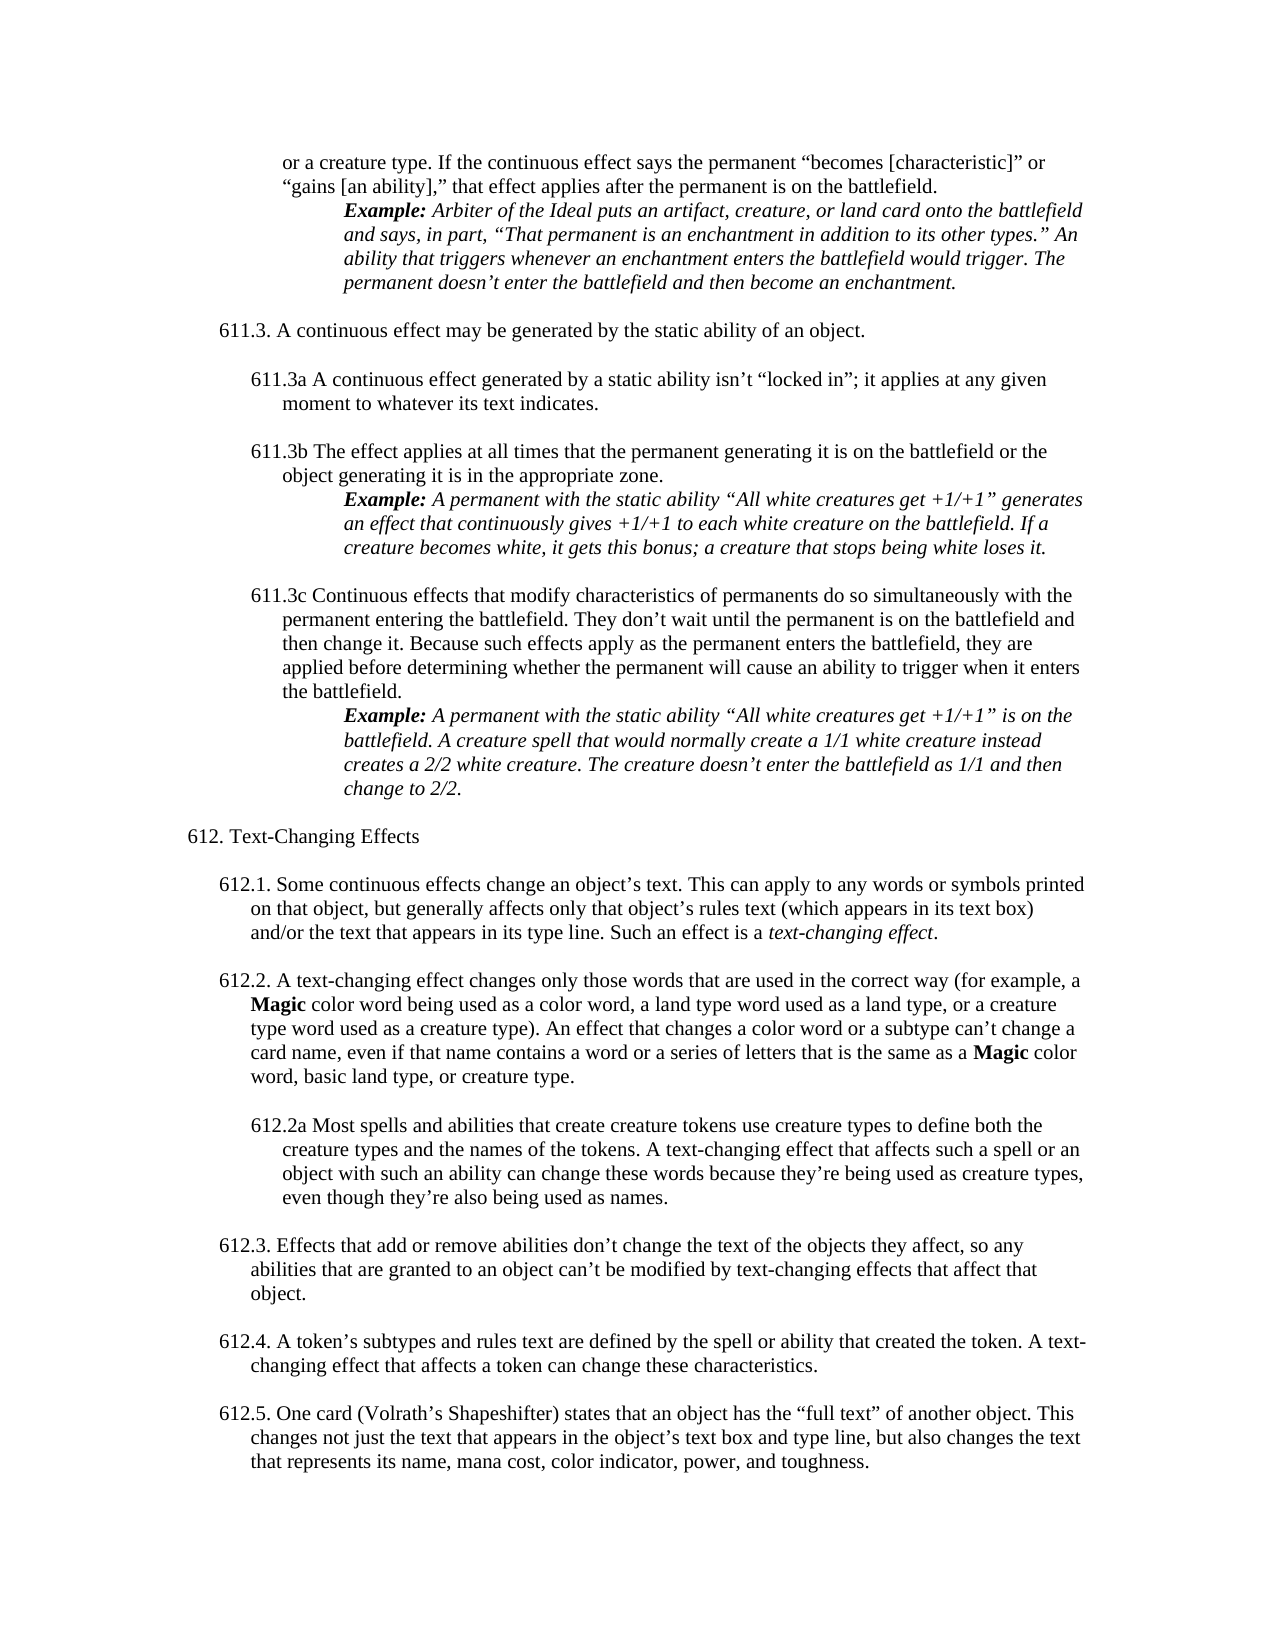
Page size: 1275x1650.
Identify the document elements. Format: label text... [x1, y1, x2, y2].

text 612.5. One card (Volrath’s Shapeshifter) states that an object has the “full text” of another object. This changes not just the text that appears in the object’s text box and type line, but also changes the text that represents its name, mana cost, color indicator, power, and toughness. [219, 1401, 1087, 1473]
text Example: Arbiter of the Ideal puts an artifact, creature, or land card onto the battlefield and says, in part, “That permanent is an enchantment in addition to its other types.” An ability that triggers whenever an enchantment enters the battlefield would trigger. The permanent doesn’t enter the battlefield and then become an enchantment. [343, 198, 1087, 294]
text 612. Text-Changing Effects [187, 824, 1087, 848]
text 611.3c Continuous effects that modify characteristics of permanents do so simultaneously with the permanent entering the battlefield. They don’t wait until the permanent is on the battlefield and then change it. Because such effects apply as the permanent enters the battlefield, they are applied before determining whether the permanent will cause an ability to trigger when it enters the battlefield. [251, 583, 1087, 703]
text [251, 150, 1087, 198]
text 611.3a A continuous effect generated by a static ability isn’t “locked in”; it applies at any given moment to whatever its text indicates. [251, 367, 1087, 415]
text 612.1. Some continuous effects change an object’s text. This can apply to any words or symbols printed on that object, but generally affects only that object’s rules text (which appears in its text box) and/or the text that appears in its type line. Such an effect is a text-changing effect. [219, 872, 1087, 944]
text 612.3. Effects that add or remove abilities don’t change the text of the objects they affect, so any abilities that are granted to an object can’t be modified by text-changing effects that affect that object. [219, 1233, 1087, 1305]
text 612.4. A token’s subtypes and rules text are defined by the spell or ability that created the token. A text-changing effect that affects a token can change these characteristics. [219, 1329, 1087, 1377]
text 611.3b The effect applies at all times that the permanent generating it is on the battlefield or the object generating it is in the appropriate zone. [251, 439, 1087, 487]
text Example: A permanent with the static ability “All white creatures get +1/+1” generates an effect that continuously gives +1/+1 to each white creature on the battlefield. If a creature becomes white, it gets this bonus; a creature that stops being white loses it. [343, 487, 1087, 559]
text Example: A permanent with the static ability “All white creatures get +1/+1” is on the battlefield. A creature spell that would normally create a 1/1 white creature instead creates a 2/2 white creature. The creature doesn’t enter the battlefield as 1/1 and then change to 2/2. [343, 703, 1087, 800]
text 612.2. A text-changing effect changes only those words that are used in the correct way (for example, a Magic color word being used as a color word, a land type word used as a land type, or a creature type word used as a creature type). An effect that changes a color word or a subtype can’t change a card name, even if that name contains a word or a series of letters that is the same as a Magic color word, basic land type, or creature type. [219, 968, 1087, 1088]
text 611.3. A continuous effect may be generated by the static ability of an object. [219, 318, 1087, 342]
text 612.2a Most spells and abilities that create creature tokens use creature types to define both the creature types and the names of the tokens. A text-changing effect that affects such a spell or an object with such an ability can change these words because they’re being used as creature types, even though they’re also being used as names. [251, 1112, 1087, 1209]
